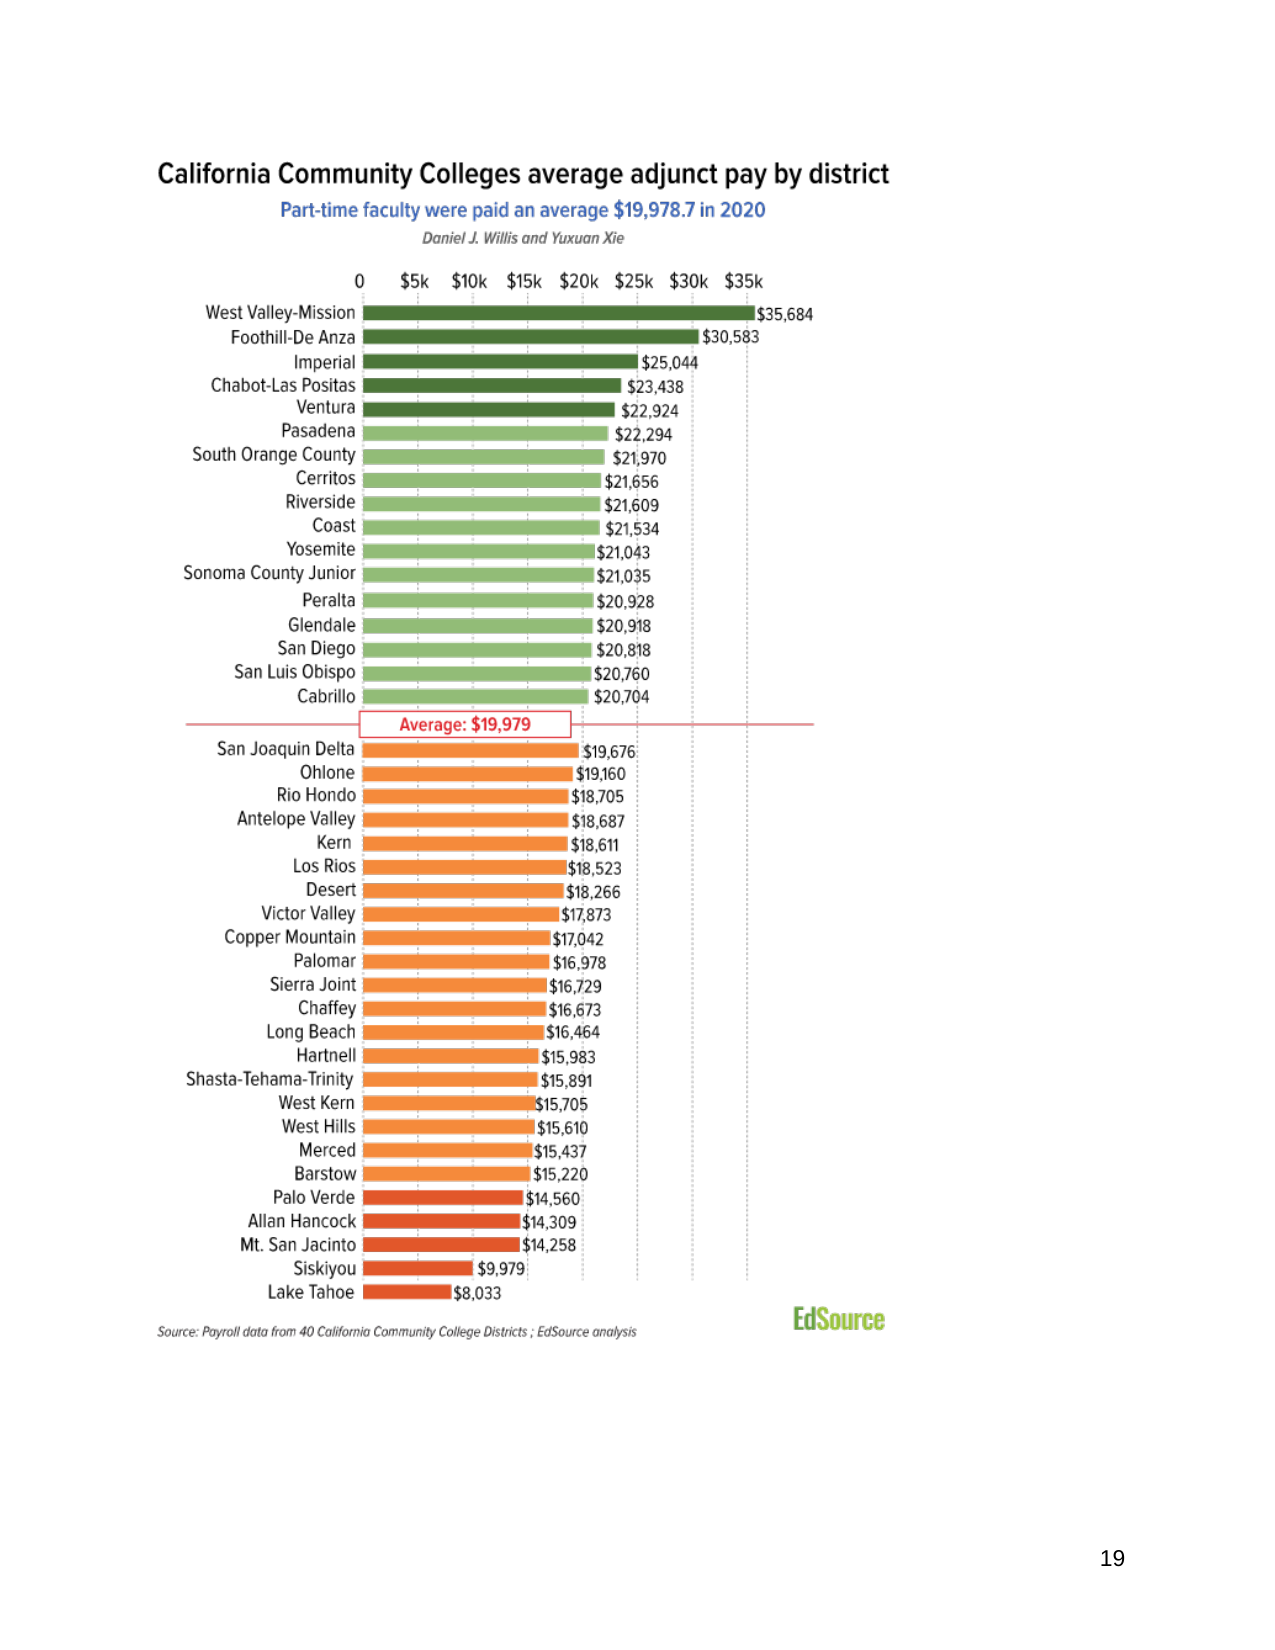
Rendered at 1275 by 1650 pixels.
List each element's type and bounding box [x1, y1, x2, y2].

picture [150, 150, 897, 1342]
